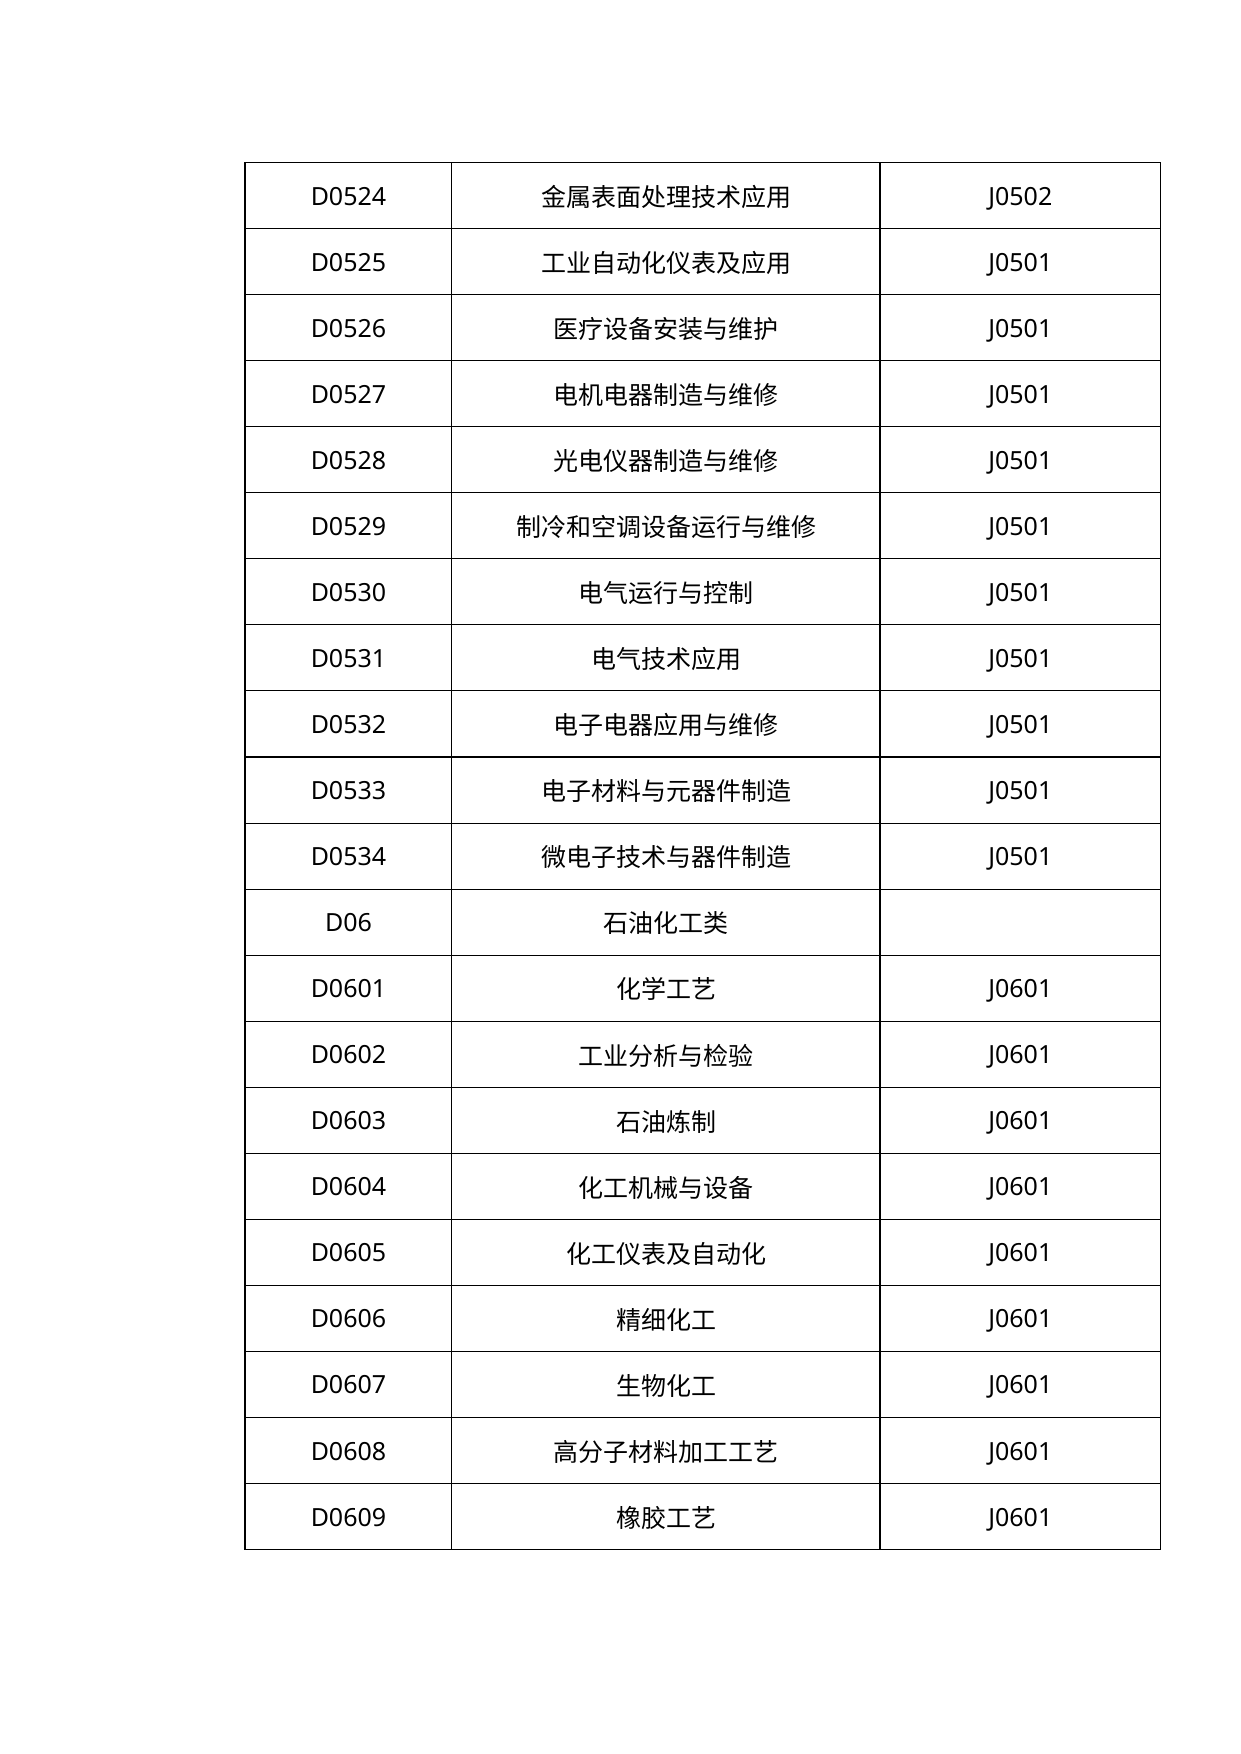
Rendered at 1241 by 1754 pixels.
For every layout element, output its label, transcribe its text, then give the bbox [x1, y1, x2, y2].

table_cell D0527 [246, 361, 451, 426]
table_cell J0601 [881, 1286, 1160, 1351]
table_cell 化工机械与设备 [452, 1154, 879, 1219]
table_cell 高分子材料加工工艺 [452, 1418, 879, 1483]
table_cell J0601 [881, 1352, 1160, 1417]
table_cell J0601 [881, 1088, 1160, 1153]
table_cell 石油化工类 [452, 890, 879, 954]
table_cell 光电仪器制造与维修 [452, 427, 879, 492]
table_cell J0601 [881, 956, 1160, 1021]
table_cell D0524 [246, 163, 451, 228]
table_cell 电气运行与控制 [452, 559, 879, 624]
table_cell J0601 [881, 1418, 1160, 1483]
table_cell D0602 [246, 1022, 451, 1087]
table_cell D06 [246, 890, 451, 954]
table_cell D0604 [246, 1154, 451, 1219]
table_cell 医疗设备安装与维护 [452, 295, 879, 360]
table_cell J0502 [881, 163, 1160, 228]
table_cell 工业自动化仪表及应用 [452, 229, 879, 294]
table_cell J0501 [881, 824, 1160, 888]
table_cell D0526 [246, 295, 451, 360]
table_cell 生物化工 [452, 1352, 879, 1417]
table_cell J0601 [881, 1154, 1160, 1219]
table_cell J0501 [881, 625, 1160, 690]
table_cell D0534 [246, 824, 451, 888]
table_cell D0533 [246, 758, 451, 822]
table_cell D0528 [246, 427, 451, 492]
table_cell D0608 [246, 1418, 451, 1483]
table_cell D0530 [246, 559, 451, 624]
table_cell D0529 [246, 493, 451, 558]
table_cell J0501 [881, 758, 1160, 822]
table_cell 金属表面处理技术应用 [452, 163, 879, 228]
table_cell D0525 [246, 229, 451, 294]
table_cell J0501 [881, 691, 1160, 756]
table_cell 化工仪表及自动化 [452, 1220, 879, 1285]
table_cell D0609 [246, 1484, 451, 1549]
table_cell 精细化工 [452, 1286, 879, 1351]
table_cell D0605 [246, 1220, 451, 1285]
table_cell [881, 890, 1160, 954]
table_cell 电机电器制造与维修 [452, 361, 879, 426]
table_cell J0501 [881, 295, 1160, 360]
table_cell 电子电器应用与维修 [452, 691, 879, 756]
table_cell J0501 [881, 493, 1160, 558]
table_cell J0601 [881, 1220, 1160, 1285]
table_cell J0601 [881, 1022, 1160, 1087]
table_cell J0501 [881, 427, 1160, 492]
table_cell D0601 [246, 956, 451, 1021]
table_cell 化学工艺 [452, 956, 879, 1021]
table_cell 电子材料与元器件制造 [452, 758, 879, 822]
table_cell 电气技术应用 [452, 625, 879, 690]
table_cell 工业分析与检验 [452, 1022, 879, 1087]
table_cell 制冷和空调设备运行与维修 [452, 493, 879, 558]
table_cell D0607 [246, 1352, 451, 1417]
table_cell D0603 [246, 1088, 451, 1153]
table_cell 微电子技术与器件制造 [452, 824, 879, 888]
table_cell 石油炼制 [452, 1088, 879, 1153]
table_cell J0601 [881, 1484, 1160, 1549]
table_cell J0501 [881, 361, 1160, 426]
table_cell 橡胶工艺 [452, 1484, 879, 1549]
table_cell D0532 [246, 691, 451, 756]
table_cell J0501 [881, 229, 1160, 294]
table_cell D0606 [246, 1286, 451, 1351]
table_cell D0531 [246, 625, 451, 690]
table_cell J0501 [881, 559, 1160, 624]
